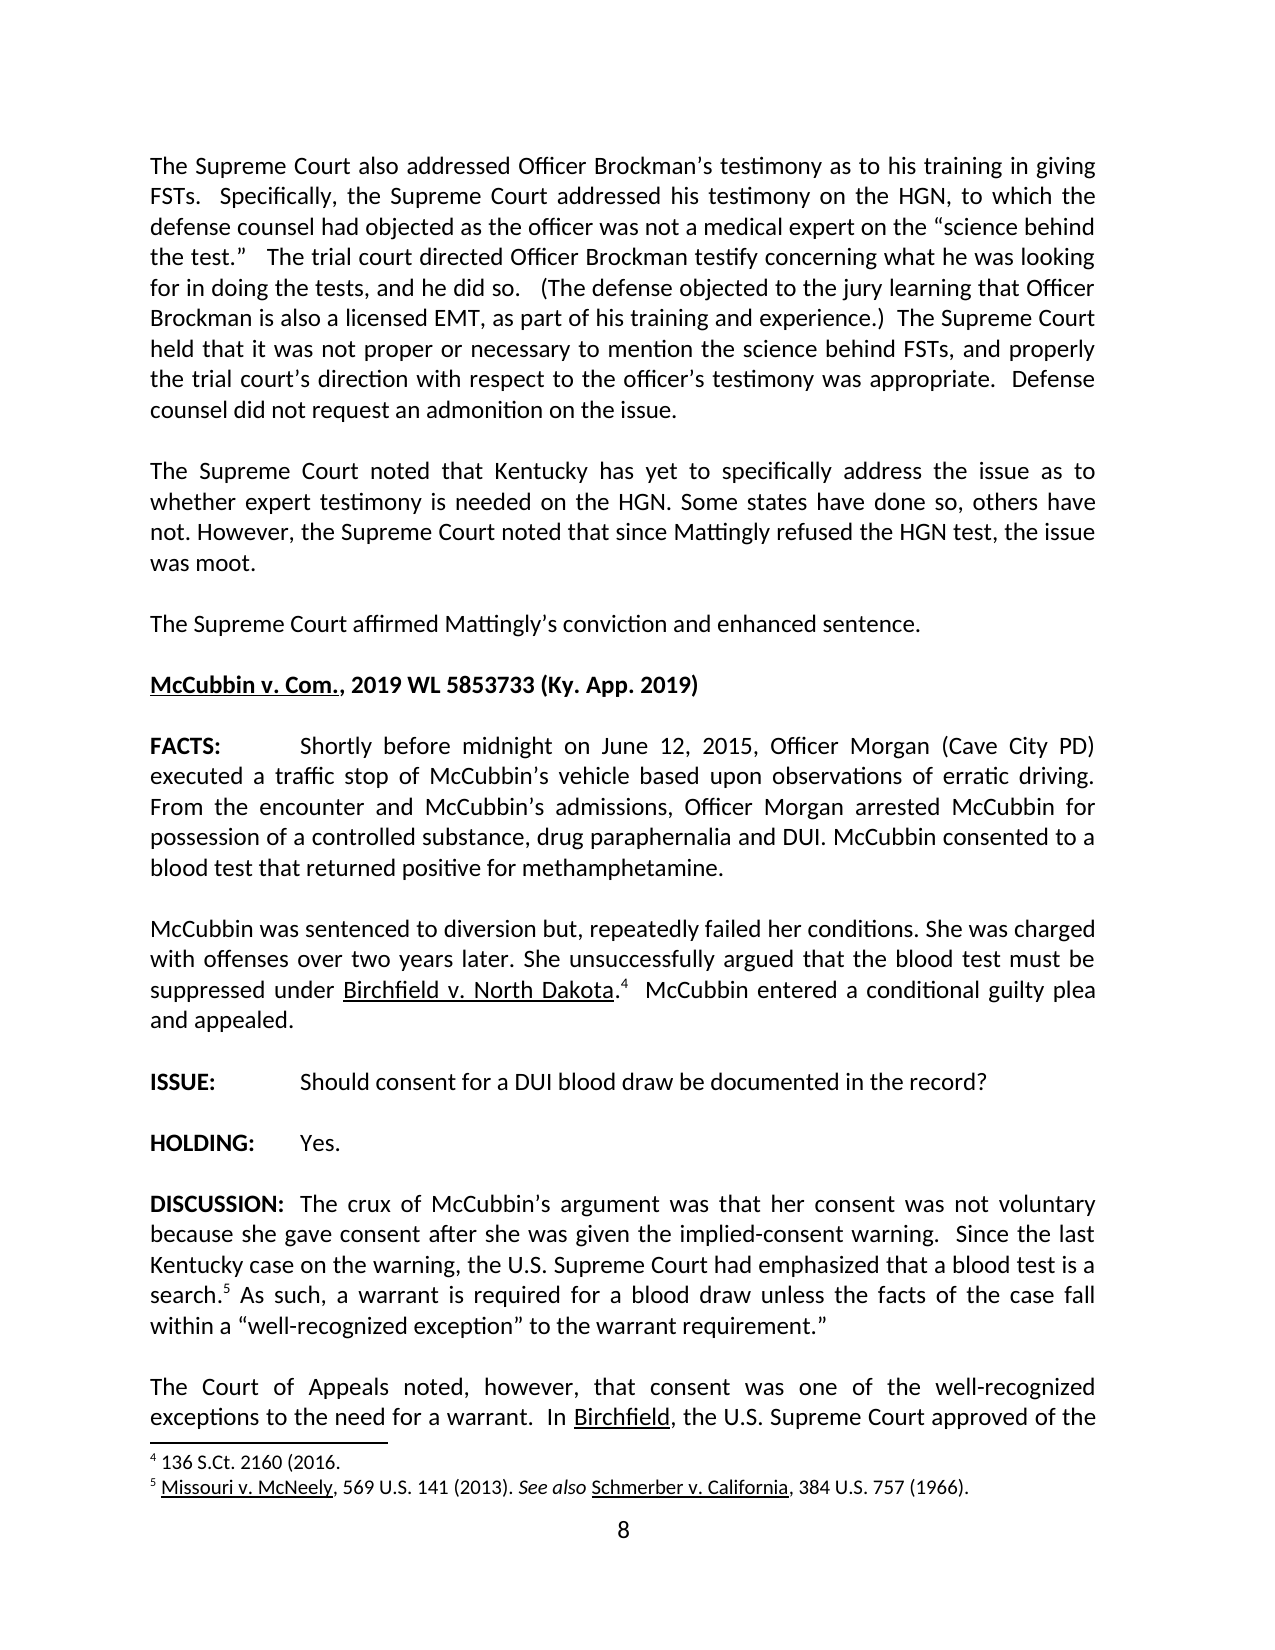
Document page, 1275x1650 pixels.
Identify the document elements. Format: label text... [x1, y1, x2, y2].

text HOLDING: Yes. [150, 1127, 1097, 1157]
text McCubbin v. Com., 2019 WL 5853733 (Ky. App. 2019) [150, 669, 1097, 699]
text ISSUE: Should consent for a DUI blood draw be documented in the record? [150, 1066, 1097, 1096]
text The Supreme Court noted that Kentucky has yet to specifically address the issue as to whether expert testimony is needed on the HGN. Some states have done so, others have not. However, the Supreme Court noted that since Mattingly refused the HGN test, the issue was moot. [150, 455, 1097, 577]
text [150, 1371, 1097, 1432]
text McCubbin was sentenced to diversion but, repeatedly failed her conditions. She was charged with offenses over two years later. She unsuccessfully argued that the blood test must be suppressed under Birchfield v. North Dakota. McCubbin entered a conditional guilty plea and appealed. [150, 913, 1097, 1035]
text The Supreme Court also addressed Officer Brockman’s testimony as to his training in giving FSTs. Specifically, the Supreme Court addressed his testimony on the HGN, to which the defense counsel had objected as the officer was not a medical expert on the “science behind the test.” The trial court directed Officer Brockman testify concerning what he was looking for in doing the tests, and he did so. (The defense objected to the jury learning that Officer Brockman is also a licensed EMT, as part of his training and experience.) The Supreme Court held that it was not proper or necessary to mention the science behind FSTs, and properly the trial court’s direction with respect to the officer’s testimony was appropriate. Defense counsel did not request an admonition on the issue. [150, 150, 1097, 425]
text DISCUSSION: The crux of McCubbin’s argument was that her consent was not voluntary because she gave consent after she was given the implied-consent warning. Since the last Kentucky case on the warning, the U.S. Supreme Court had emphasized that a blood test is a search. As such, a warrant is required for a blood draw unless the facts of the case fall within a “well-recognized exception” to the warrant requirement.” [150, 1188, 1097, 1340]
text FACTS: Shortly before midnight on June 12, 2015, Officer Morgan (Cave City PD) executed a traffic stop of McCubbin’s vehicle based upon observations of erratic driving. From the encounter and McCubbin’s admissions, Officer Morgan arrested McCubbin for possession of a controlled substance, drug paraphernalia and DUI. McCubbin consented to a blood test that returned positive for methamphetamine. [150, 730, 1097, 882]
text The Supreme Court affirmed Mattingly’s conviction and enhanced sentence. [150, 608, 1097, 638]
